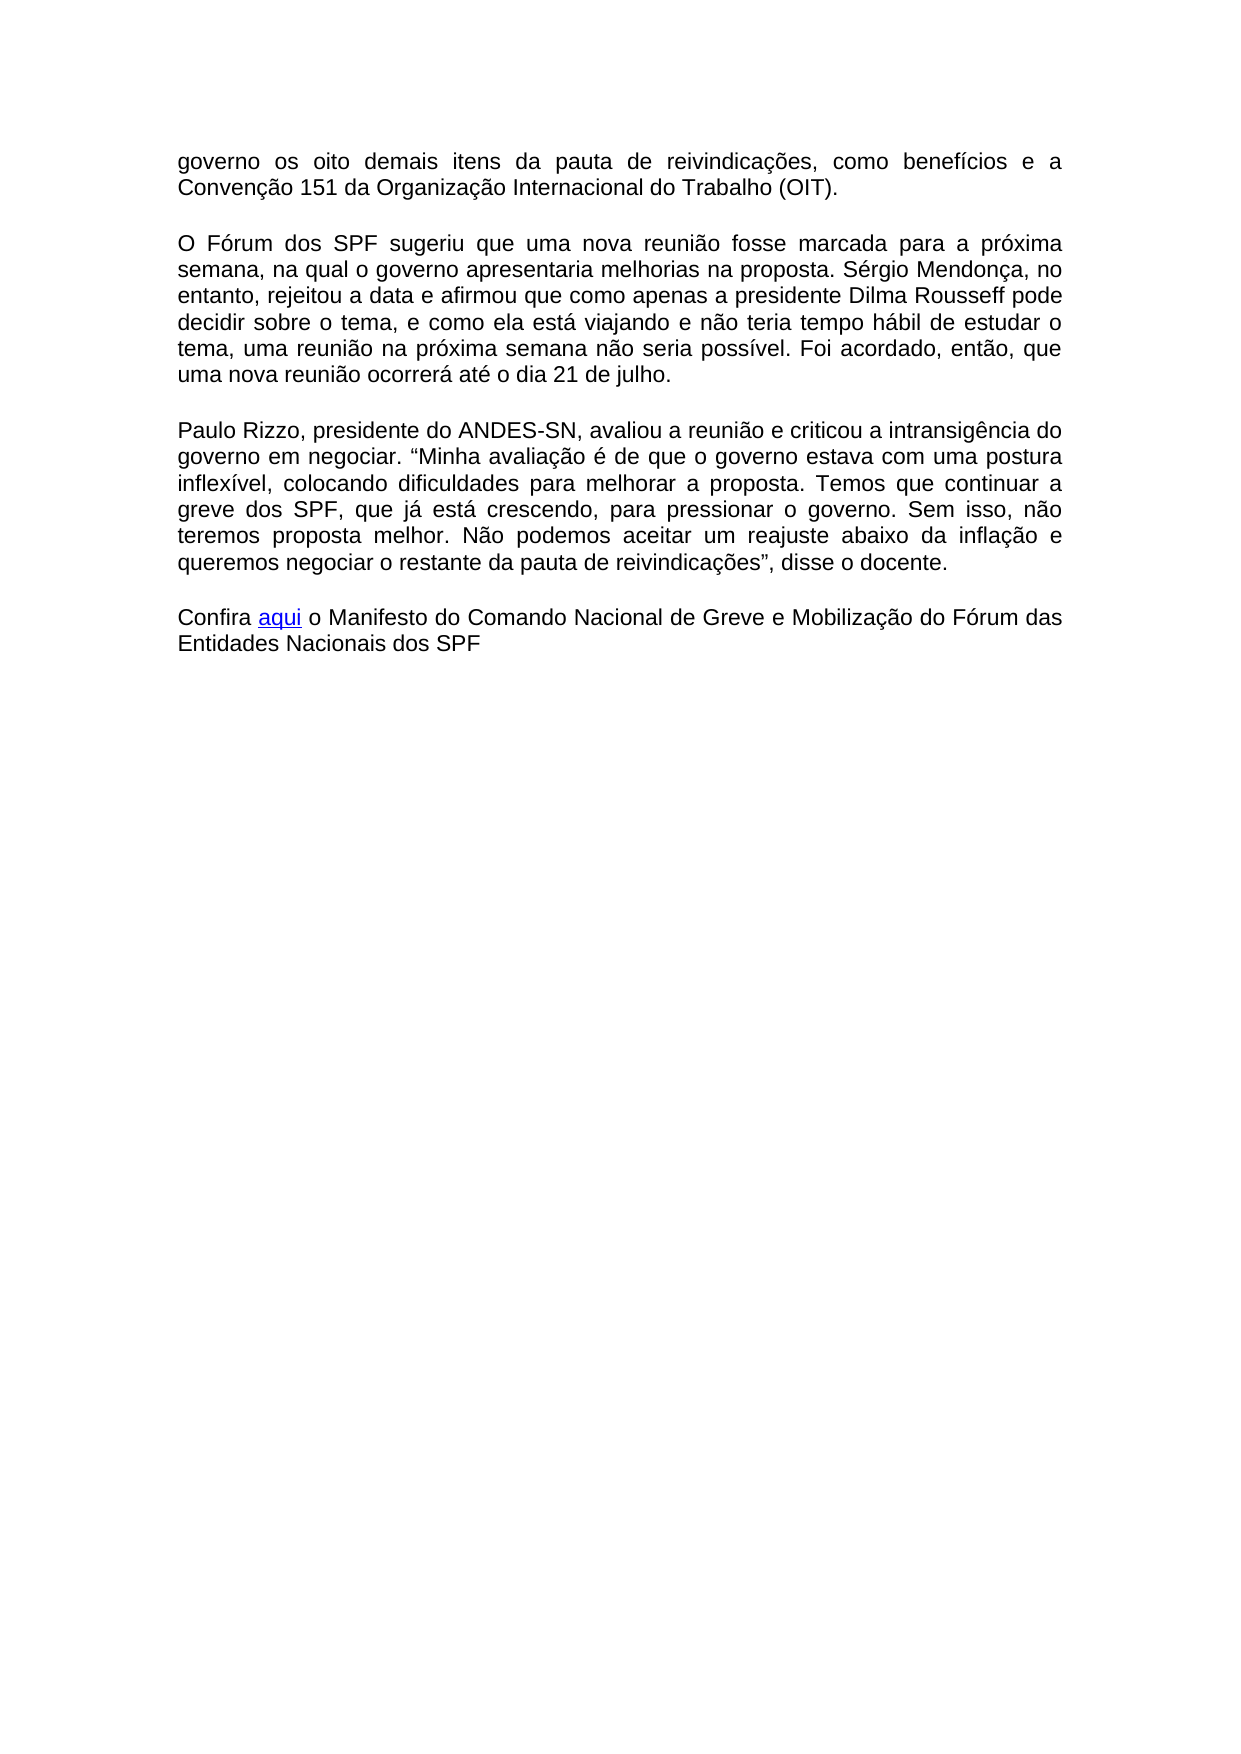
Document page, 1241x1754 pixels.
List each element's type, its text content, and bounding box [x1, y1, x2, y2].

text Confira aqui o Manifesto do Comando Nacional de Greve e Mobilização do Fórum das Entidades Nacionais dos SPF [177, 604, 1063, 657]
text O Fórum dos SPF sugeriu que uma nova reunião fosse marcada para a próxima semana, na qual o governo apresentaria melhorias na proposta. Sérgio Mendonça, no entanto, rejeitou a data e afirmou que como apenas a presidente Dilma Rousseff pode decidir sobre o tema, e como ela está viajando e não teria tempo hábil de estudar o tema, uma reunião na próxima semana não seria possível. Foi acordado, então, que uma nova reunião ocorrerá até o dia 21 de julho. [177, 229, 1063, 388]
text Paulo Rizzo, presidente do ANDES-SN, avaliou a reunião e criticou a intransigência do governo em negociar. “Minha avaliação é de que o governo estava com uma postura inflexível, colocando dificuldades para melhorar a proposta. Temos que continuar a greve dos SPF, que já está crescendo, para pressionar o governo. Sem isso, não teremos proposta melhor. Não podemos aceitar um reajuste abaixo da inflação e queremos negociar o restante da pauta de reivindicações”, disse o docente. [177, 417, 1063, 575]
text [177, 148, 1063, 200]
